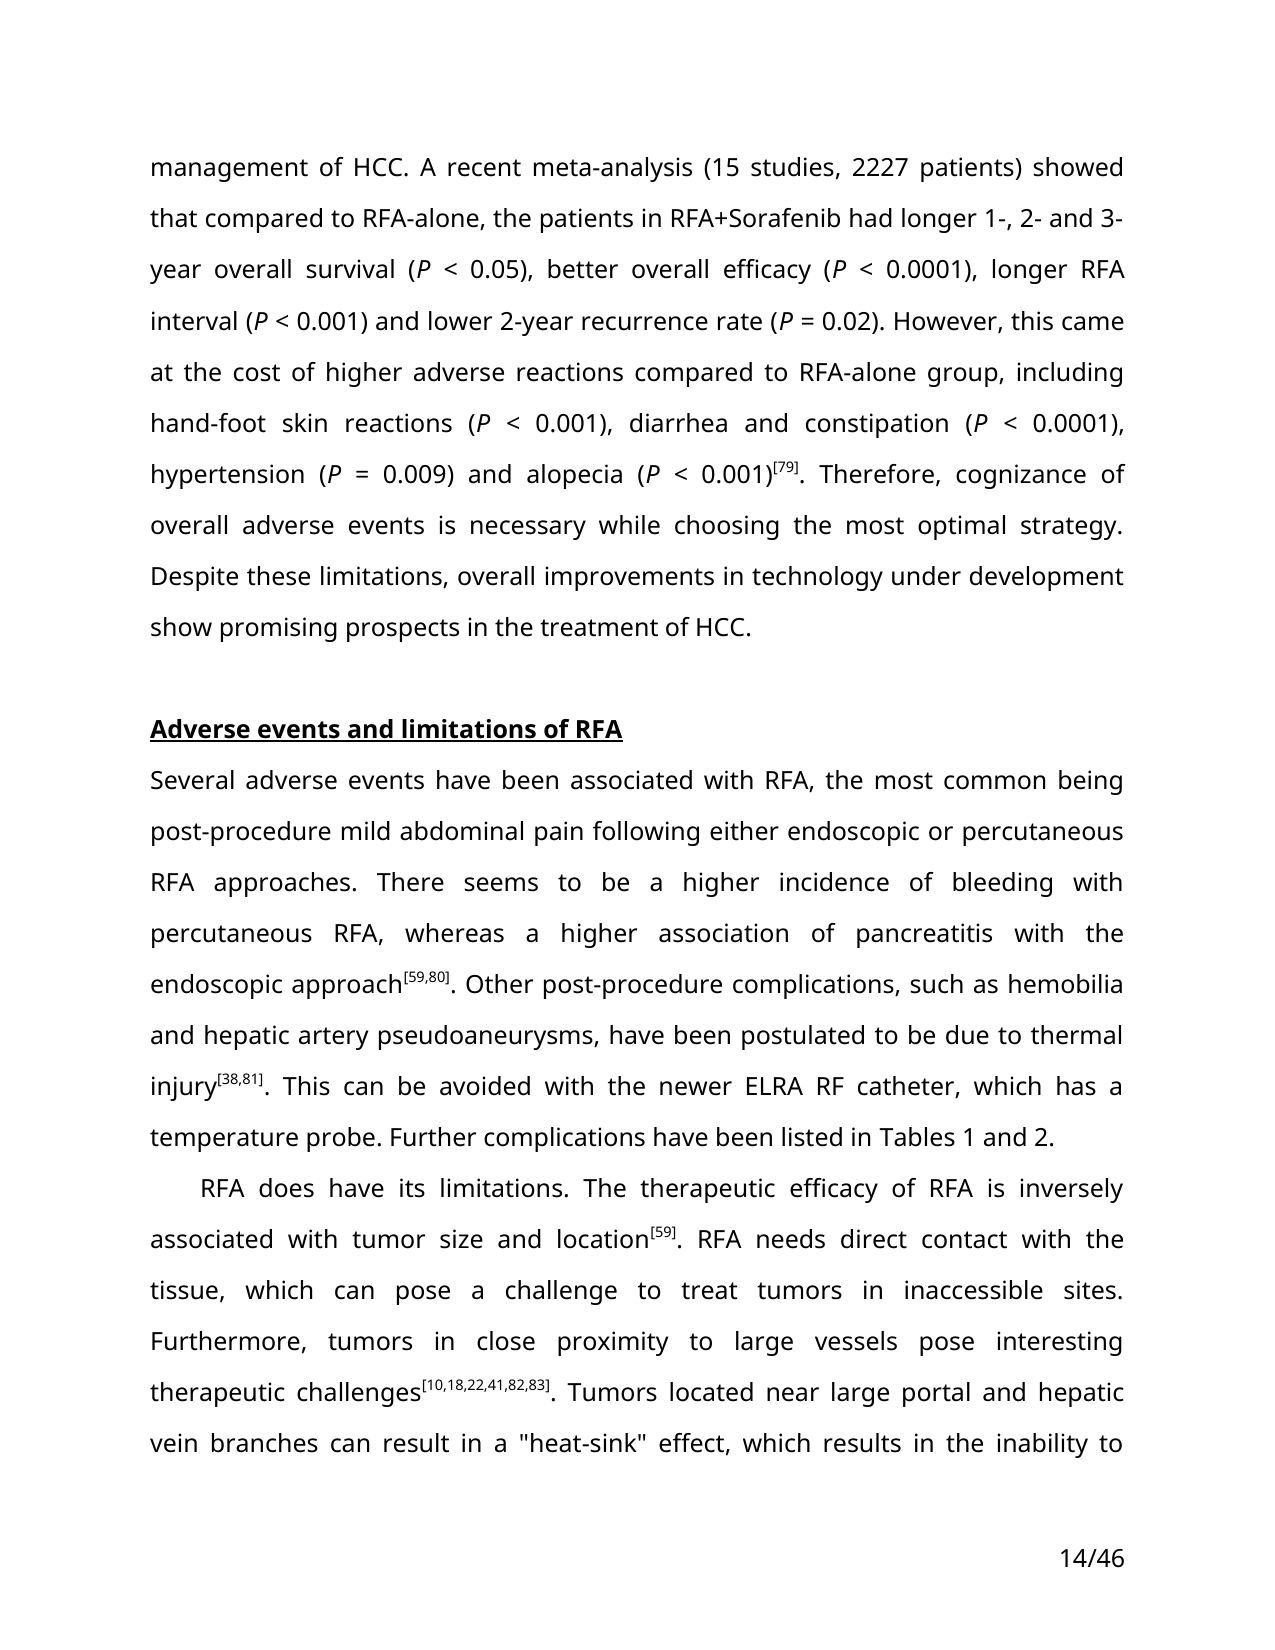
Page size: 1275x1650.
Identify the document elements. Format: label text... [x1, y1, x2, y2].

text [150, 1171, 1125, 1460]
text Adverse events and limitations of RFA [150, 711, 1125, 746]
text Several adverse events have been associated with RFA, the most common being post-procedure mild abdominal pain following either endoscopic or percutaneous RFA approaches. There seems to be a higher incidence of bleeding with percutaneous RFA, whereas a higher association of pancreatitis with the endoscopic approach[59,80]. Other post-procedure complications, such as hemobilia and hepatic artery pseudoaneurysms, have been postulated to be due to thermal injury[38,81]. This can be avoided with the newer ELRA RF catheter, which has a temperature probe. Further complications have been listed in Tables 1 and 2. [150, 762, 1125, 1154]
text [150, 150, 1125, 643]
